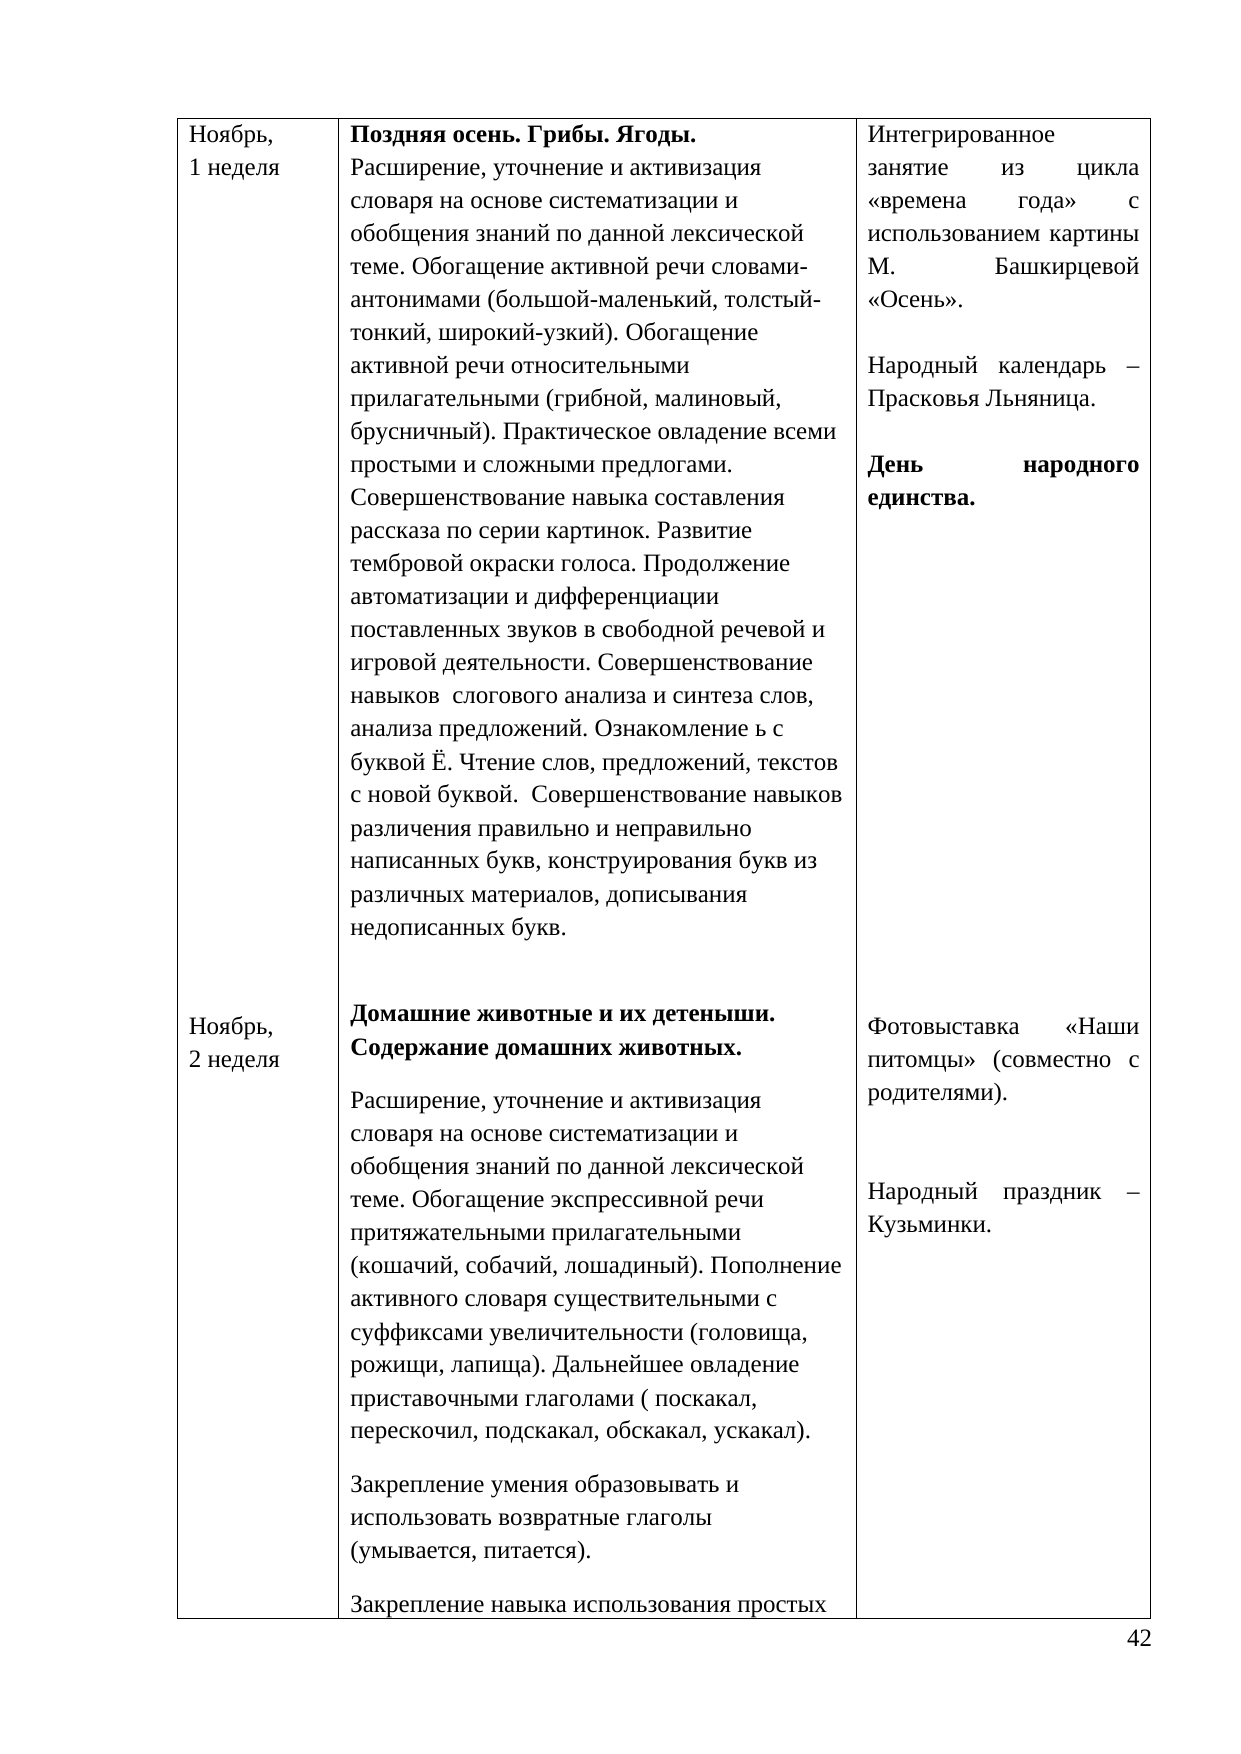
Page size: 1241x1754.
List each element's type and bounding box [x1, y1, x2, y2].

table_cell [857, 119, 1150, 1618]
table_cell [339, 119, 856, 1618]
table_cell [178, 119, 338, 1618]
